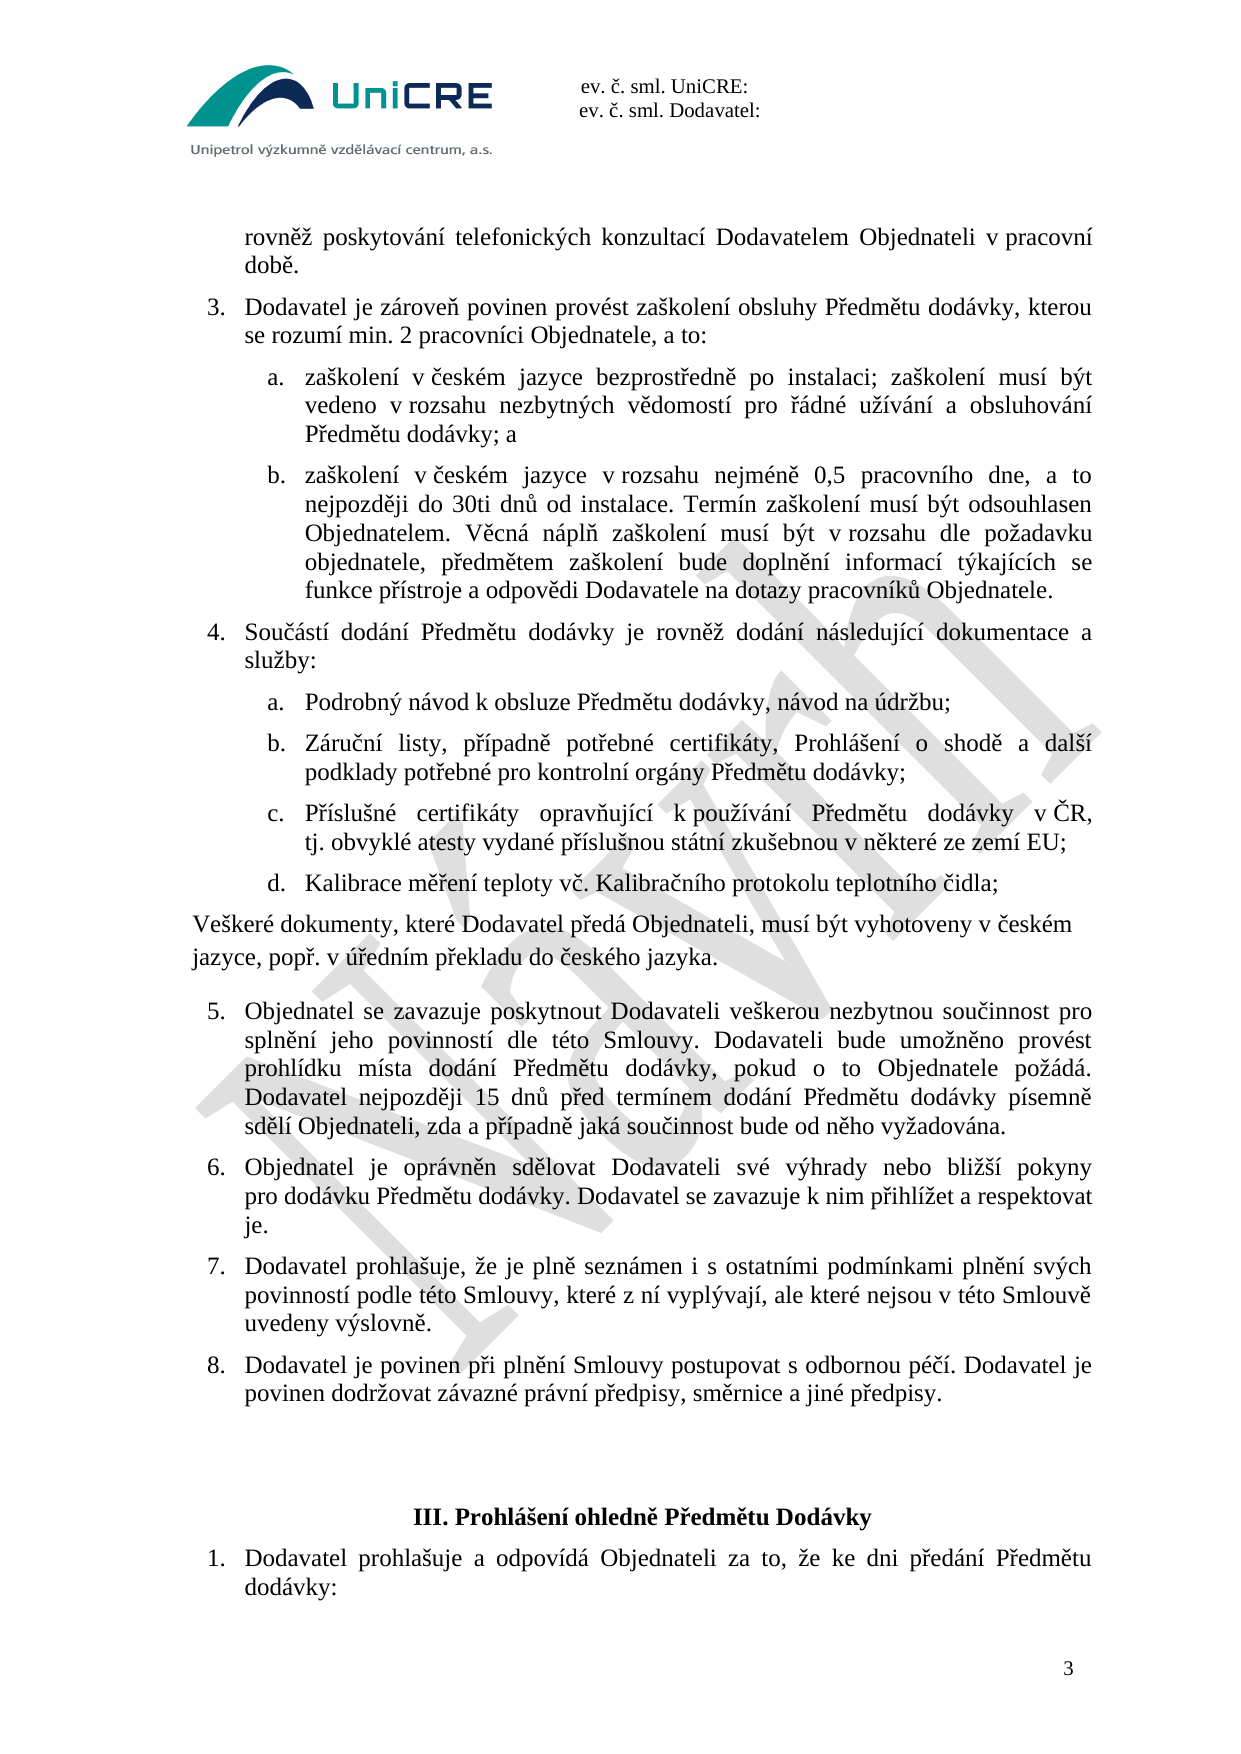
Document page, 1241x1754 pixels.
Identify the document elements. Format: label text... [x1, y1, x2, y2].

list Dodavatel je povinen při plnění Smlouvy postupovat s odbornou péčí. Dodavatel je povinen dodržovat závazné právní předpisy, směrnice a jiné předpisy. [207, 1350, 1093, 1407]
list Příslušné certifikáty opravňující k používání Předmětu dodávky v ČR, tj. obvyklé atesty vydané příslušnou státní zkušebnou v některé ze zemí EU; [267, 798, 1093, 855]
list Objednatel se zavazuje poskytnout Dodavateli veškerou nezbytnou součinnost pro splnění jeho povinností dle této Smlouvy. Dodavateli bude umožněno provést prohlídku místa dodání Předmětu dodávky, pokud o to Objednatele požádá. Dodavatel nejpozději 15 dnů před termínem dodání Předmětu dodávky písemně sdělí Objednateli, zda a případně jaká součinnost bude od něho vyžadována. [207, 996, 1093, 1140]
list Dodavatel je zároveň povinen provést zaškolení obsluhy Předmětu dodávky, kterou se rozumí min. 2 pracovníci Objednatele, a to: [207, 292, 1093, 349]
list Objednatel je oprávněn sdělovat Dodavateli své výhrady nebo bližší pokyny pro dodávku Předmětu dodávky. Dodavatel se zavazuje k nim přihlížet a respektovat je. [207, 1152, 1093, 1238]
list Záruční listy, případně potřebné certifikáty, Prohlášení o shodě a další podklady potřebné pro kontrolní orgány Předmětu dodávky; [267, 728, 1093, 785]
list Dodavatel prohlašuje, že je plně seznámen i s ostatními podmínkami plnění svých povinností podle této Smlouvy, které z ní vyplývají, ale které nejsou v této Smlouvě uvedeny výslovně. [207, 1251, 1093, 1337]
list Kalibrace měření teploty vč. Kalibračního protokolu teplotního čidla; [267, 868, 1093, 897]
list Dodavatel prohlašuje a odpovídá Objednateli za to, že ke dni předání Předmětu dodávky: [207, 1543, 1093, 1601]
list Součástí dodání Předmětu dodávky je rovněž dodání následující dokumentace a služby: [207, 617, 1093, 674]
list zaškolení v českém jazyce v rozsahu nejméně 0,5 pracovního dne, a to nejpozději do 30ti dnů od instalace. Termín zaškolení musí být odsouhlasen Objednatelem. Věcná náplň zaškolení musí být v rozsahu dle požadavku objednatele, předmětem zaškolení bude doplnění informací týkajících se funkce přístroje a odpovědi Dodavatele na dotazy pracovníků Objednatele. [267, 460, 1093, 604]
list zaškolení v českém jazyce bezprostředně po instalaci; zaškolení musí být vedeno v rozsahu nezbytných vědomostí pro řádné užívání a obsluhování Předmětu dodávky; a [267, 362, 1093, 448]
picture [140, 19, 538, 203]
text III. Prohlášení ohledně Předmětu Dodávky [192, 1502, 1093, 1531]
list Podrobný návod k obsluze Předmětu dodávky, návod na údržbu; [267, 687, 1093, 715]
text Veškeré dokumenty, které Dodavatel předá Objednateli, musí být vyhotoveny v českém jazyce, popř. v úředním překladu do českého jazyka. [192, 909, 1093, 971]
